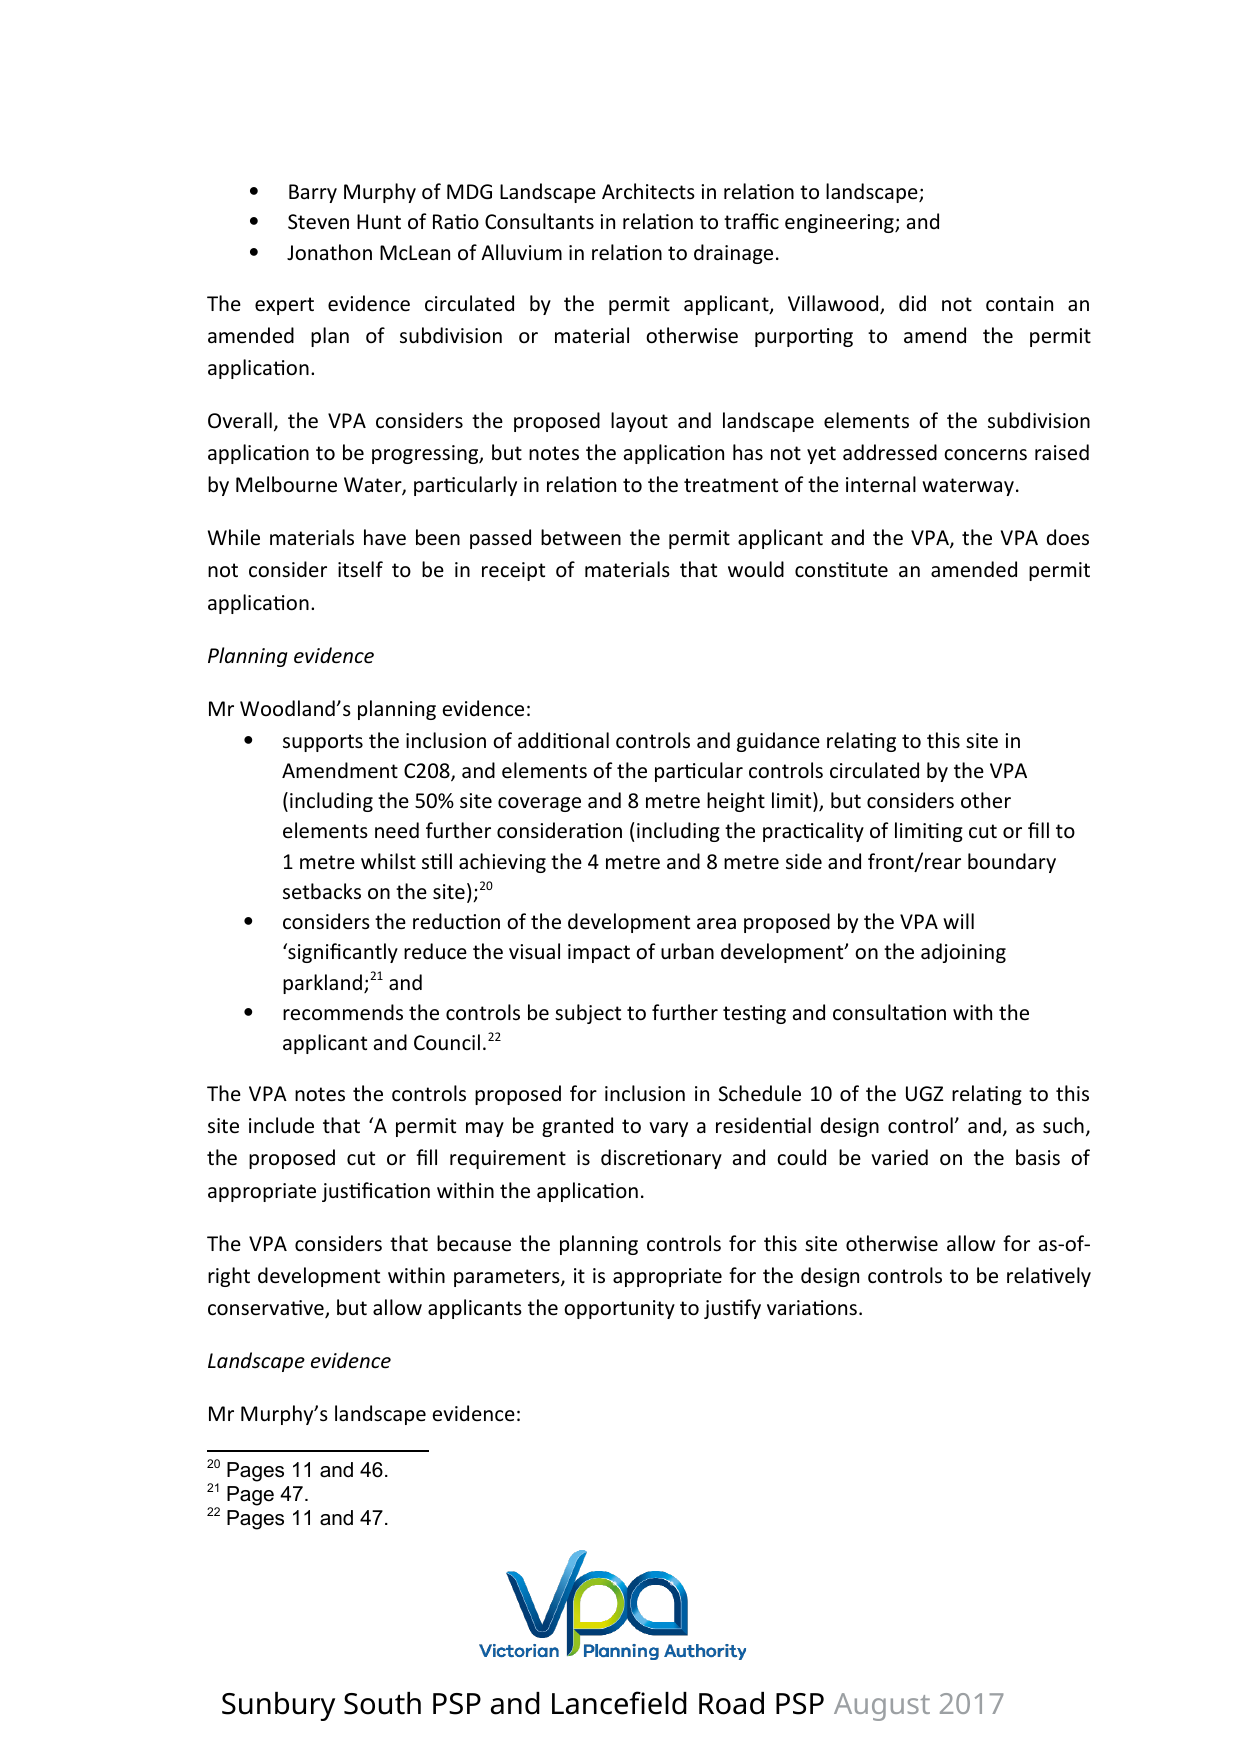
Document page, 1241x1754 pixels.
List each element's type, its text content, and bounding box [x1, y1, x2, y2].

text Landscape evidence [207, 1346, 1092, 1374]
picture [479, 1550, 747, 1660]
list recommends the controls be subject to further testing and consultation with the applicant and Council. [244, 998, 1092, 1056]
list Jonathon McLean of Alluvium in relation to drainage. [250, 238, 1092, 266]
list considers the reduction of the development area proposed by the VPA will ‘significantly reduce the visual impact of urban development’ on the adjoining parkland; and [244, 907, 1092, 996]
text Mr Murphy’s landscape evidence: [207, 1399, 1092, 1427]
list Barry Murphy of MDG Landscape Architects in relation to landscape; [250, 177, 1092, 205]
text The VPA notes the controls proposed for inclusion in Schedule 10 of the UGZ relating to this site include that ‘A permit may be granted to vary a residential design control’ and, as such, the proposed cut or fill requirement is discretionary and could be varied on the basis of appropriate justification within the application. [207, 1079, 1092, 1204]
text The VPA considers that because the planning controls for this site otherwise allow for as-of-right development within parameters, it is appropriate for the design controls to be relatively conservative, but allow applicants the opportunity to justify variations. [207, 1229, 1092, 1321]
list supports the inclusion of additional controls and guidance relating to this site in Amendment C208, and elements of the particular controls circulated by the VPA (including the 50% site coverage and 8 metre height limit), but considers other elements need further consideration (including the practicality of limiting cut or fill to 1 metre whilst still achieving the 4 metre and 8 metre side and front/rear boundary setbacks on the site); [244, 726, 1092, 905]
text While materials have been passed between the permit applicant and the VPA, the VPA does not consider itself to be in receipt of materials that would constitute an amended permit application. [207, 523, 1092, 616]
text The expert evidence circulated by the permit applicant, Villawood, did not contain an amended plan of subdivision or material otherwise purporting to amend the permit application. [207, 289, 1092, 381]
list Steven Hunt of Ratio Consultants in relation to traffic engineering; and [250, 207, 1092, 235]
text Mr Woodland’s planning evidence: [207, 694, 1092, 722]
text Overall, the VPA considers the proposed layout and landscape elements of the subdivision application to be progressing, but notes the application has not yet addressed concerns raised by Melbourne Water, particularly in relation to the treatment of the internal waterway. [207, 406, 1092, 498]
text Planning evidence [207, 641, 1092, 669]
